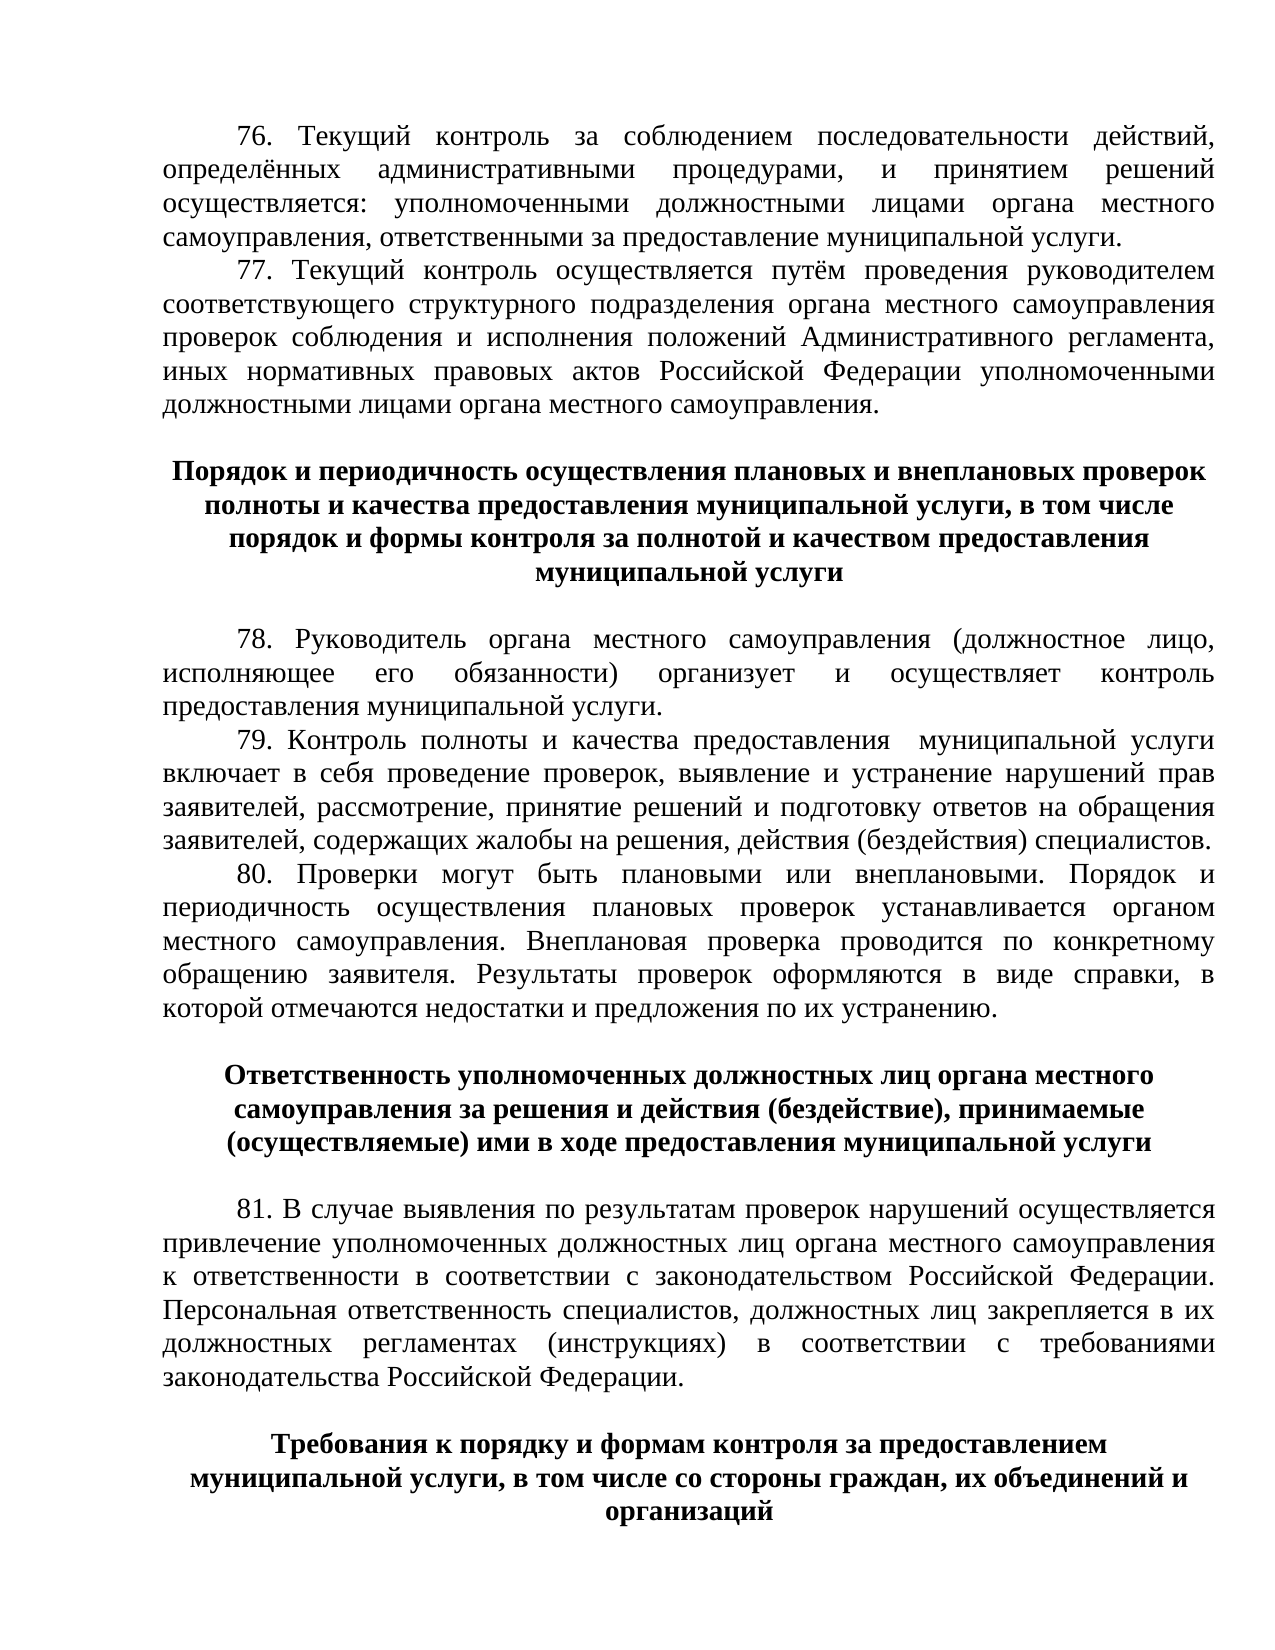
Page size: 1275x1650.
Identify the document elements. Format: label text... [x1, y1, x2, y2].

text Порядок и периодичность осуществления плановых и внеплановых проверок полноты и качества предоставления муниципальной услуги, в том числе порядок и формы контроля за полнотой и качеством предоставления муниципальной услуги [162, 453, 1216, 588]
text 79. Контроль полноты и качества предоставления муниципальной услуги включает в себя проведение проверок, выявление и устранение нарушений прав заявителей, рассмотрение, принятие решений и подготовку ответов на обращения заявителей, содержащих жалобы на решения, действия (бездействия) специалистов. [162, 722, 1216, 856]
text Ответственность уполномоченных должностных лиц органа местного самоуправления за решения и действия (бездействие), принимаемые [162, 1057, 1216, 1124]
text 76. Текущий контроль за соблюдением последовательности действий, определённых административными процедурами, и принятием решений осуществляется: уполномоченными должностными лицами органа местного самоуправления, ответственными за предоставление муниципальной услуги. [162, 118, 1216, 252]
text 77. Текущий контроль осуществляется путём проведения руководителем соответствующего структурного подразделения органа местного самоуправления проверок соблюдения и исполнения положений Административного регламента, иных нормативных правовых актов Российской Федерации уполномоченными должностными лицами органа местного самоуправления. [162, 252, 1216, 420]
text Требования к порядку и формам контроля за предоставлением муниципальной услуги, в том числе со стороны граждан, их объединений и организаций [162, 1426, 1216, 1527]
text 80. Проверки могут быть плановыми или внеплановыми. Порядок и периодичность осуществления плановых проверок устанавливается органом местного самоуправления. Внеплановая проверка проводится по конкретному обращению заявителя. Результаты проверок оформляются в виде справки, в которой отмечаются недостатки и предложения по их устранению. [162, 856, 1216, 1024]
text (осуществляемые) ими в ходе предоставления муниципальной услуги [162, 1124, 1216, 1158]
text 81. В случае выявления по результатам проверок нарушений осуществляется привлечение уполномоченных должностных лиц органа местного самоуправления к ответственности в соответствии с законодательством Российской Федерации. Персональная ответственность специалистов, должностных лиц закрепляется в их должностных регламентах (инструкциях) в соответствии с требованиями законодательства Российской Федерации. [162, 1191, 1216, 1393]
text 78. Руководитель органа местного самоуправления (должностное лицо, исполняющее его обязанности) организует и осуществляет контроль предоставления муниципальной услуги. [162, 621, 1216, 722]
